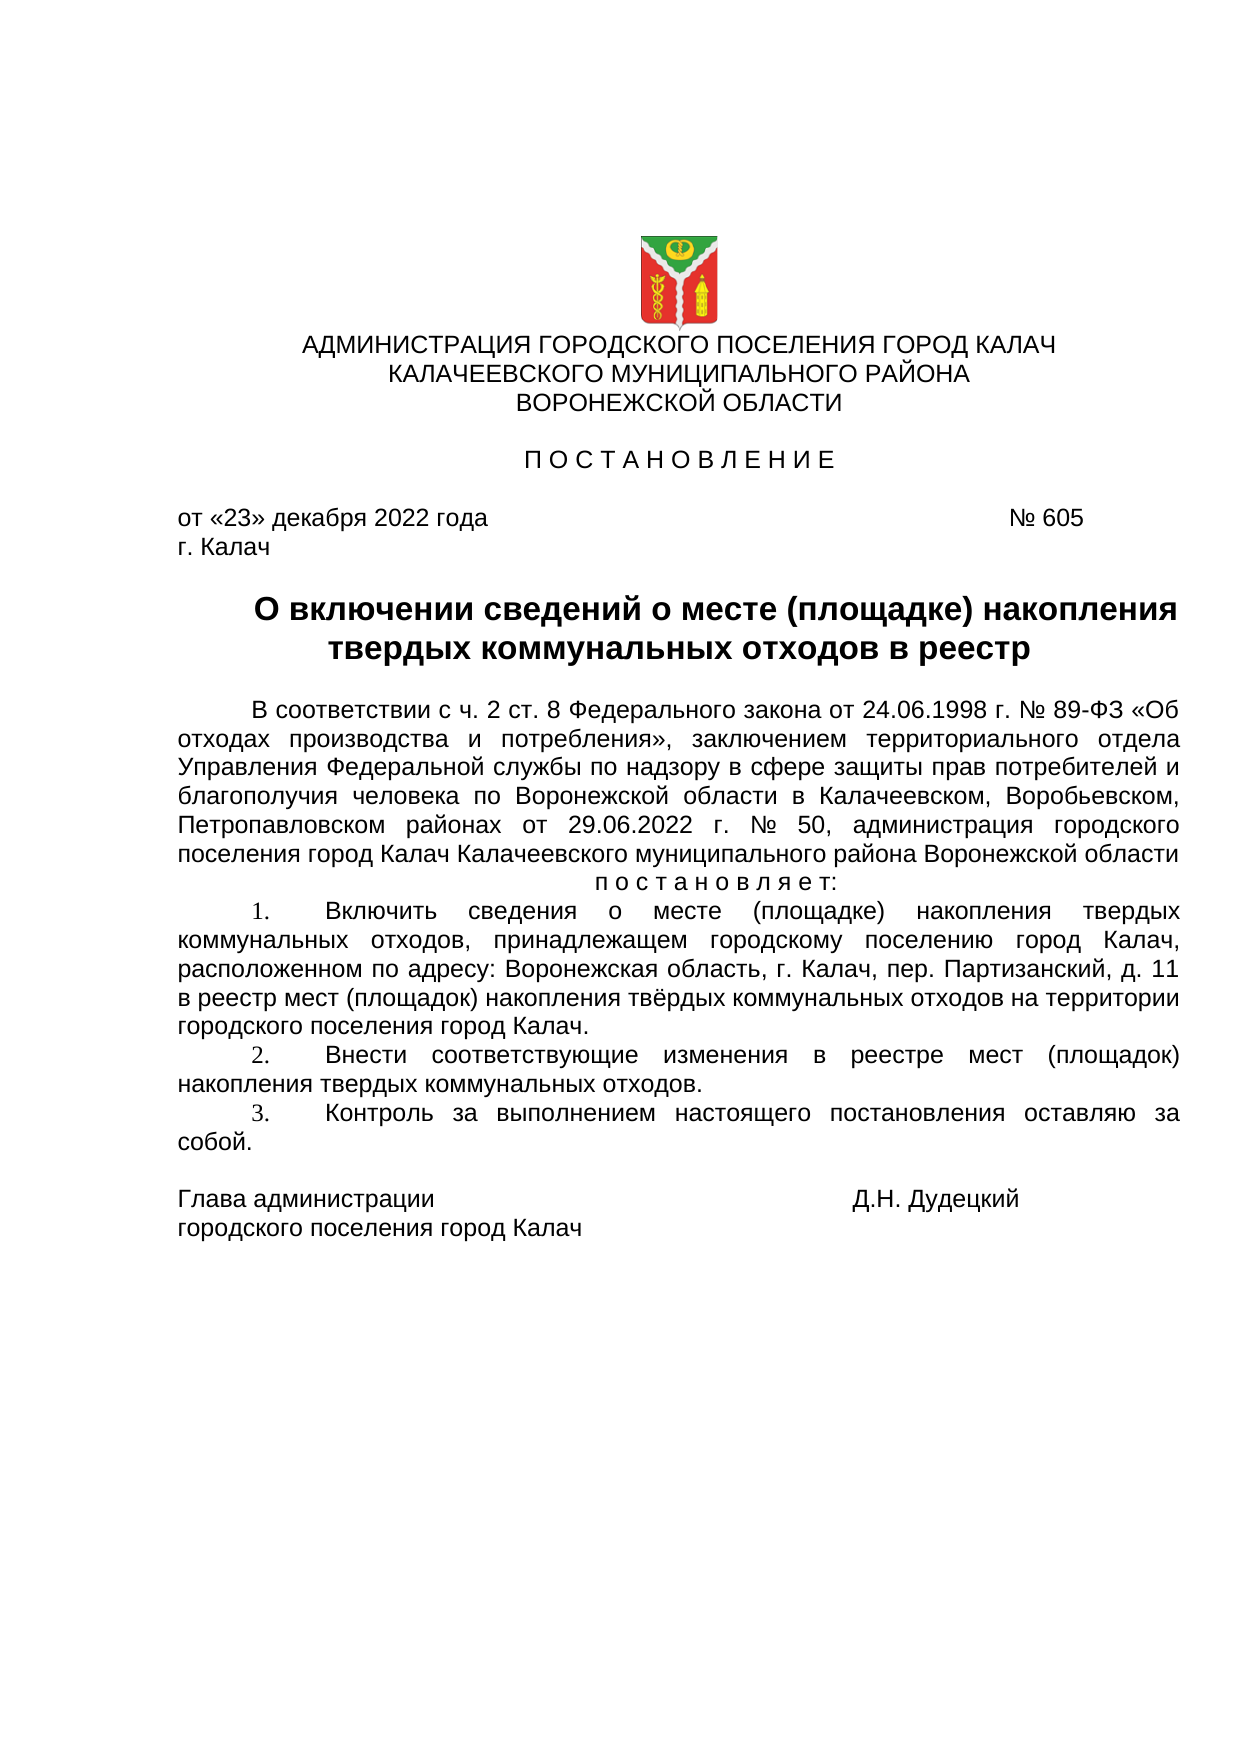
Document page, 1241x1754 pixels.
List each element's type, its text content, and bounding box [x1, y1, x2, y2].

list Контроль за выполнением настоящего постановления оставляю за собой. [177, 1098, 1181, 1155]
list Включить сведения о месте (площадке) накопления твердых коммунальных отходов, принадлежащем городскому поселению город Калач, расположенном по адресу: Воронежская область, г. Калач, пер. Партизанский, д. 11 в реестр мест (площадок) накопления твёрдых коммунальных отходов на территории городского поселения город Калач. [177, 896, 1181, 1040]
text КАЛАЧЕЕВСКОГО МУНИЦИПАЛЬНОГО РАЙОНА [177, 359, 1181, 388]
text п о с т а н о в л я е т: [177, 867, 1181, 896]
text В соответствии с ч. 2 ст. 8 Федерального закона от 24.06.1998 г. № 89-ФЗ «Об отходах производства и потребления», заключением территориального отдела Управления Федеральной службы по надзору в сфере защиты прав потребителей и благополучия человека по Воронежской области в Калачеевском, Воробьевском, Петропавловском районах от 29.06.2022 г. № 50, администрация городского поселения город Калач Калачеевского муниципального района Воронежской области [177, 695, 1181, 867]
text О включении сведений о месте (площадке) накопления твердых коммунальных отходов в реестр [177, 589, 1181, 666]
text от «23» декабря 2022 года № 605 [177, 503, 1181, 532]
picture [641, 236, 718, 331]
table_header Глава администрации городского поселения город Калач [166, 1184, 679, 1241]
text ВОРОНЕЖСКОЙ ОБЛАСТИ [177, 388, 1181, 417]
text г. Калач [177, 532, 1181, 561]
table_header Д.Н. Дудецкий [679, 1184, 1192, 1241]
list Внести соответствующие изменения в реестре мест (площадок) накопления твердых коммунальных отходов. [177, 1040, 1181, 1098]
text АДМИНИСТРАЦИЯ ГОРОДСКОГО ПОСЕЛЕНИЯ ГОРОД КАЛАЧ [177, 331, 1181, 359]
subtitle П О С Т А Н О В Л Е Н И Е [177, 446, 1181, 474]
